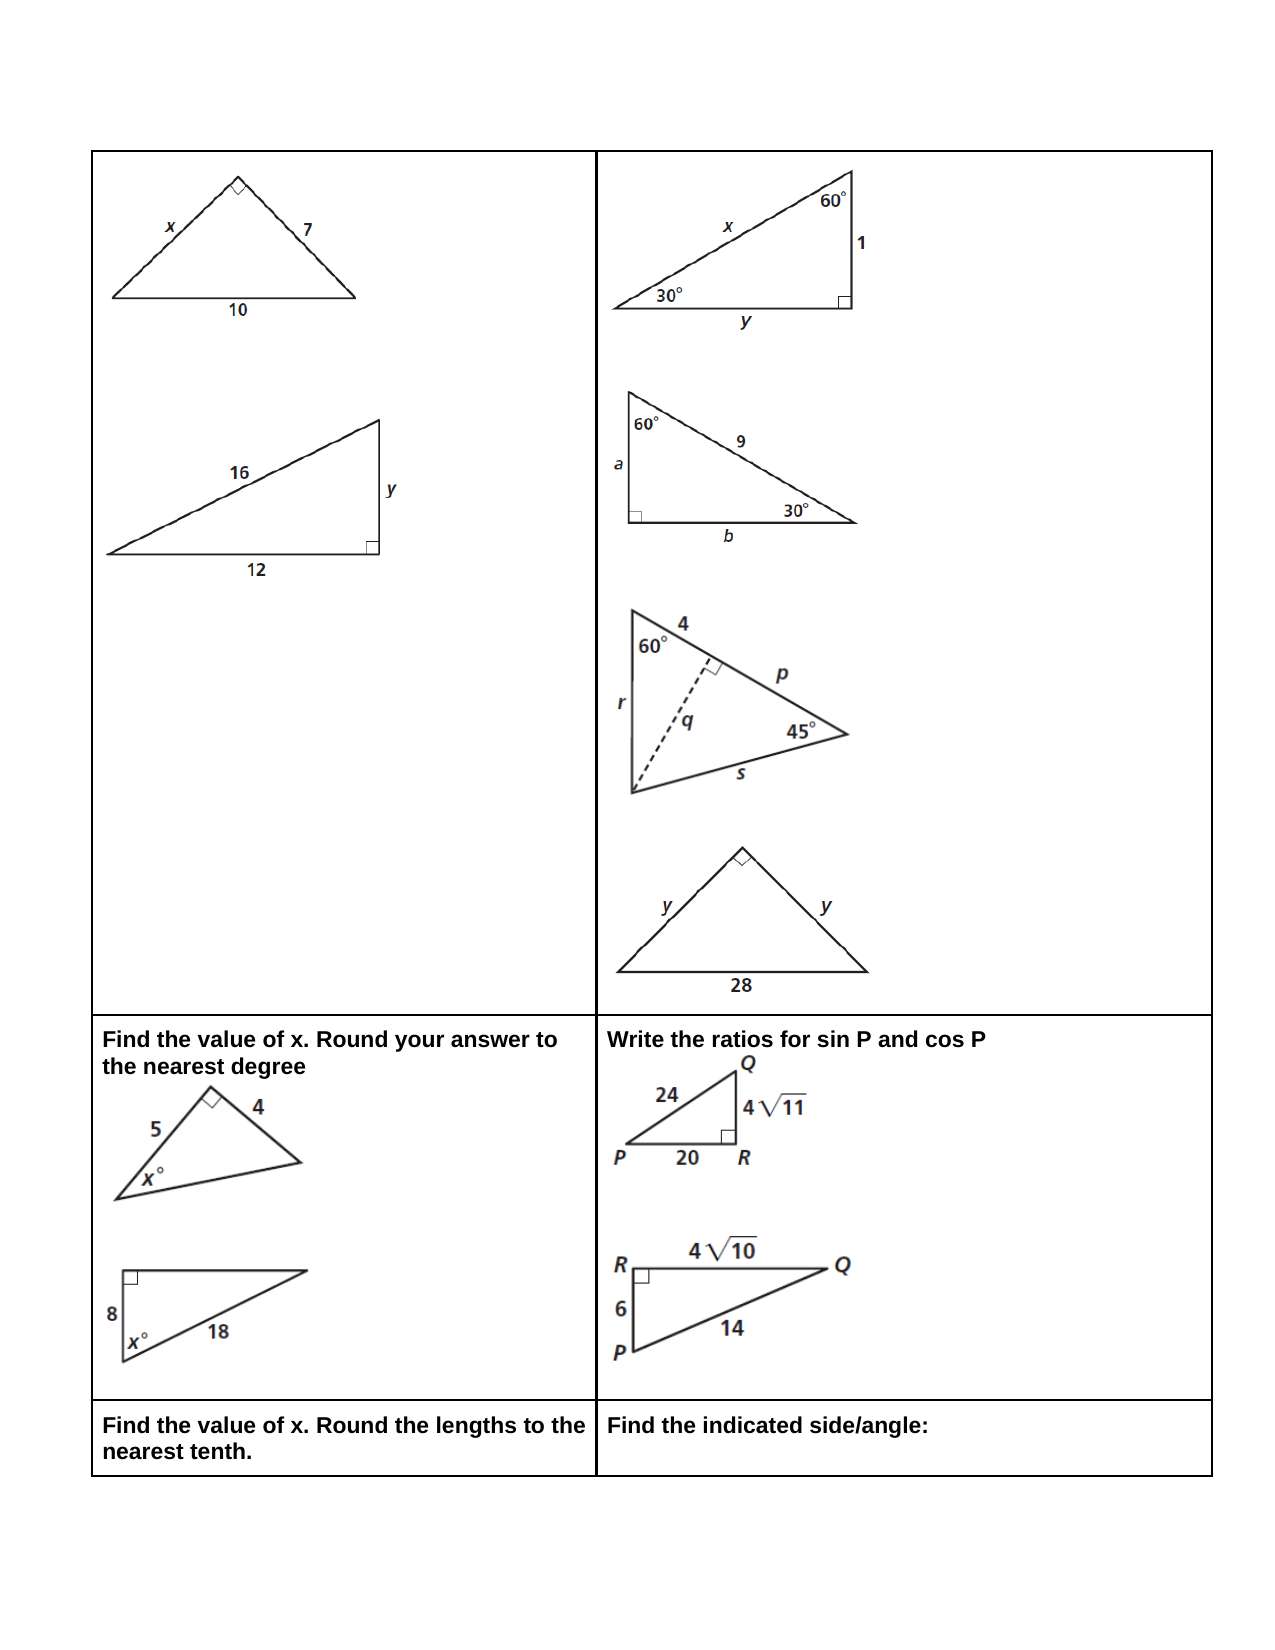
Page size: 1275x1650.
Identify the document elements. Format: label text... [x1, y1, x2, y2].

picture [102, 1079, 316, 1208]
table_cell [93, 1401, 595, 1475]
picture [606, 162, 877, 332]
picture [102, 162, 366, 323]
picture [606, 833, 877, 1004]
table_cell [598, 152, 1211, 1014]
picture [606, 1226, 859, 1389]
picture [102, 1260, 313, 1382]
picture [606, 384, 866, 547]
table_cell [598, 1401, 1211, 1475]
picture [102, 401, 404, 580]
picture [606, 599, 856, 807]
table_cell Find the value of x. Round your answer to the nearest degree [93, 1016, 595, 1399]
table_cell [93, 152, 595, 1014]
table_cell Write the ratios for sin P and cos P [598, 1016, 1211, 1399]
picture [606, 1052, 822, 1200]
